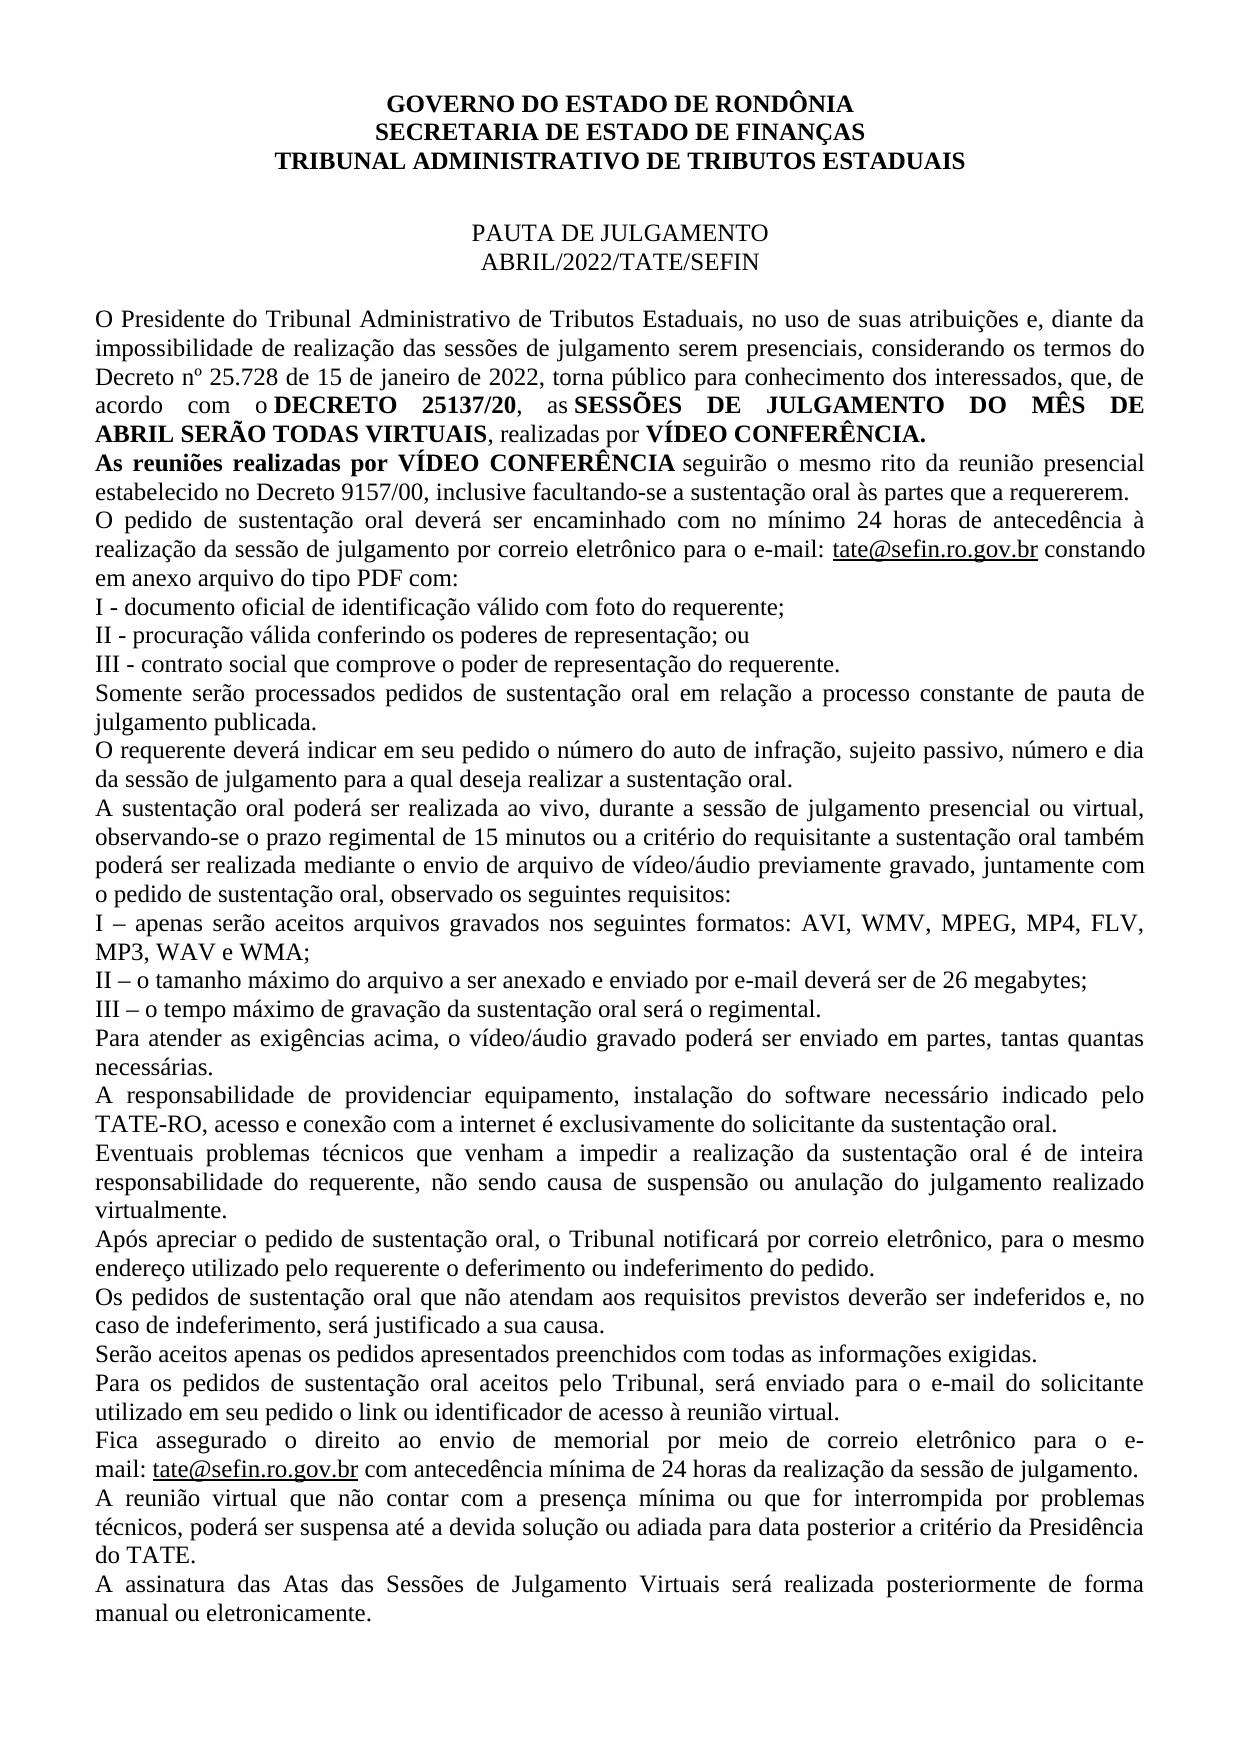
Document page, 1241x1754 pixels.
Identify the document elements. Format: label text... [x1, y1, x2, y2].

text O Presidente do Tribunal Administrativo de Tributos Estaduais, no uso de suas atribuições e, diante da impossibilidade de realização das sessões de julgamento serem presenciais, considerando os termos do Decreto nº 25.728 de 15 de janeiro de 2022, torna público para conhecimento dos interessados, que, de acordo com o DECRETO 25137/20, as SESSÕES DE JULGAMENTO DO MÊS DE ABRIL SERÃO TODAS VIRTUAIS, realizadas por VÍDEO CONFERÊNCIA. [95, 304, 1145, 448]
text O requerente deverá indicar em seu pedido o número do auto de infração, sujeito passivo, número e dia da sessão de julgamento para a qual deseja realizar a sustentação oral. [95, 736, 1145, 793]
text Somente serão processados pedidos de sustentação oral em relação a processo constante de pauta de julgamento publicada. [95, 678, 1145, 736]
text Eventuais problemas técnicos que venham a impedir a realização da sustentação oral é de inteira responsabilidade do requerente, não sendo causa de suspensão ou anulação do julgamento realizado virtualmente. [95, 1138, 1145, 1224]
text A sustentação oral poderá ser realizada ao vivo, durante a sessão de julgamento presencial ou virtual, observando-se o prazo regimental de 15 minutos ou a critério do requisitante a sustentação oral também poderá ser realizada mediante o envio de arquivo de vídeo/áudio previamente gravado, juntamente com o pedido de sustentação oral, observado os seguintes requisitos: [95, 793, 1145, 908]
text Os pedidos de sustentação oral que não atendam aos requisitos previstos deverão ser indeferidos e, no caso de indeferimento, será justificado a sua causa. [95, 1282, 1145, 1339]
text II - procuração válida conferindo os poderes de representação; ou [95, 621, 1145, 649]
text Fica assegurado o direito ao envio de memorial por meio de correio eletrônico para o e-mail: tate@sefin.ro.gov.br com antecedência mínima de 24 horas da realização da sessão de julgamento. [95, 1426, 1145, 1483]
text GOVERNO DO ESTADO DE RONDÔNIA [89, 89, 1152, 117]
text As reuniões realizadas por VÍDEO CONFERÊNCIA seguirão o mesmo rito da reunião presencial estabelecido no Decreto 9157/00, inclusive facultando-se a sustentação oral às partes que a requererem. [95, 448, 1145, 506]
text A reunião virtual que não contar com a presença mínima ou que for interrompida por problemas técnicos, poderá ser suspensa até a devida solução ou adiada para data posterior a critério da Presidência do TATE. [95, 1483, 1145, 1569]
text I – apenas serão aceitos arquivos gravados nos seguintes formatos: AVI, WMV, MPEG, MP4, FLV, MP3, WAV e WMA; [95, 908, 1145, 966]
text Após apreciar o pedido de sustentação oral, o Tribunal notificará por correio eletrônico, para o mesmo endereço utilizado pelo requerente o deferimento ou indeferimento do pedido. [95, 1224, 1145, 1282]
text SECRETARIA DE ESTADO DE FINANÇAS [89, 117, 1152, 146]
text III – o tempo máximo de gravação da sustentação oral será o regimental. [95, 994, 1145, 1023]
text ABRIL/2022/TATE/SEFIN [89, 247, 1152, 276]
text PAUTA DE JULGAMENTO [89, 218, 1152, 247]
text Para atender as exigências acima, o vídeo/áudio gravado poderá ser enviado em partes, tantas quantas necessárias. [95, 1023, 1145, 1081]
text A assinatura das Atas das Sessões de Julgamento Virtuais será realizada posteriormente de forma manual ou eletronicamente. [95, 1569, 1145, 1627]
text Serão aceitos apenas os pedidos apresentados preenchidos com todas as informações exigidas. [95, 1339, 1145, 1368]
text TRIBUNAL ADMINISTRATIVO DE TRIBUTOS ESTADUAIS [89, 146, 1152, 175]
text A responsabilidade de providenciar equipamento, instalação do software necessário indicado pelo TATE-RO, acesso e conexão com a internet é exclusivamente do solicitante da sustentação oral. [95, 1081, 1145, 1138]
text I - documento oficial de identificação válido com foto do requerente; [95, 592, 1145, 621]
text III - contrato social que comprove o poder de representação do requerente. [95, 649, 1145, 678]
text II – o tamanho máximo do arquivo a ser anexado e enviado por e-mail deverá ser de 26 megabytes; [95, 966, 1145, 994]
text Para os pedidos de sustentação oral aceitos pelo Tribunal, será enviado para o e-mail do solicitante utilizado em seu pedido o link ou identificador de acesso à reunião virtual. [95, 1368, 1145, 1426]
text O pedido de sustentação oral deverá ser encaminhado com no mínimo 24 horas de antecedência à realização da sessão de julgamento por correio eletrônico para o e-mail: tate@sefin.ro.gov.br constando em anexo arquivo do tipo PDF com: [95, 506, 1145, 592]
